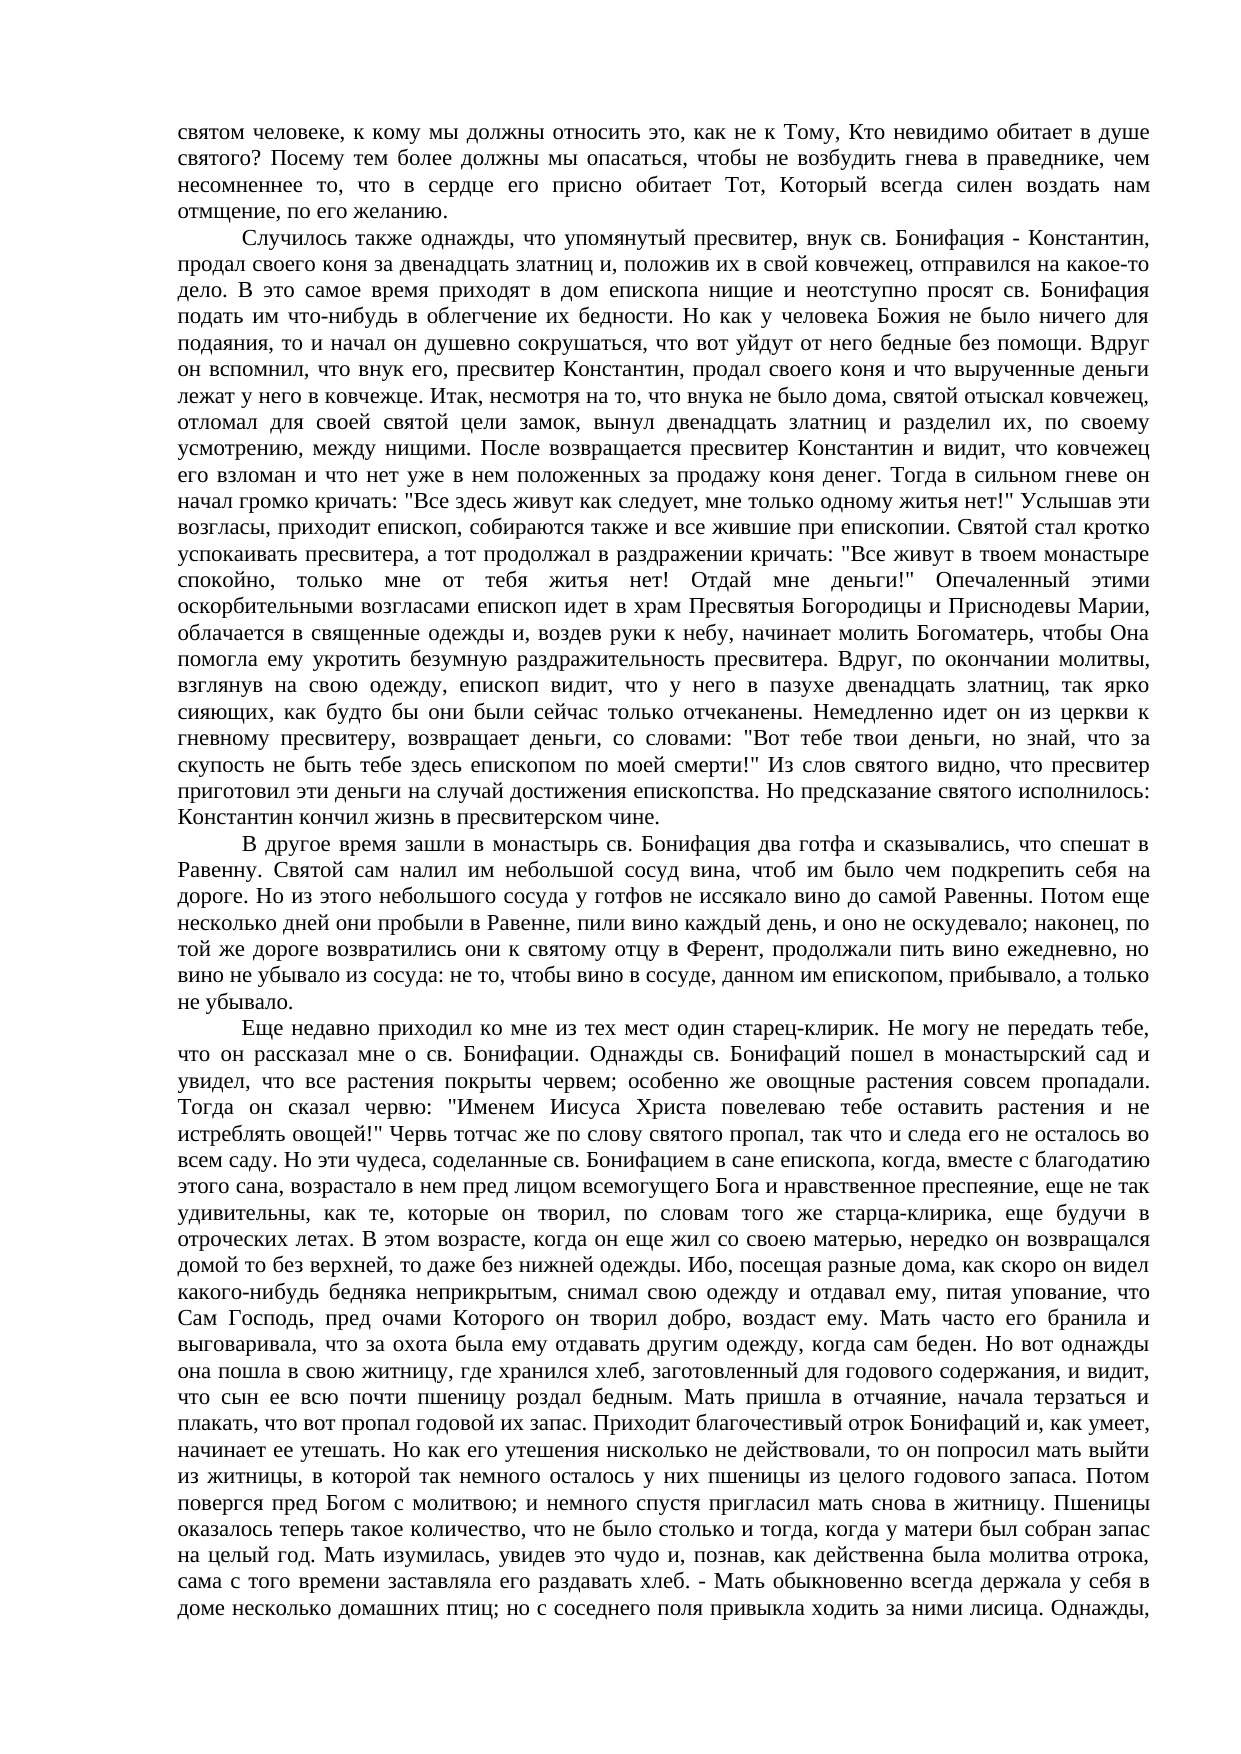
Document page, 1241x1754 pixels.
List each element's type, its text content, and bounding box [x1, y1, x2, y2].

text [177, 118, 1152, 223]
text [177, 1014, 1152, 1620]
text В другое время зашли в монастырь св. Бонифация два готфа и сказывались, что спешат в Равенну. Святой сам налил им небольшой сосуд вина, чтоб им было чем подкрепить себя на дороге. Но из этого небольшого сосуда у готфов не иссякало вино до самой Равенны. Потом еще несколько дней они пробыли в Равенне, пили вино каждый день, и оно не оскудевало; наконец, по той же дороге возвратились они к святому отцу в Ферент, продолжали пить вино ежедневно, но вино не убывало из сосуда: не то, чтобы вино в сосуде, данном им епископом, прибывало, а только не убывало. [177, 830, 1152, 1014]
text Случилось также однажды, что упомянутый пресвитер, внук св. Бонифация - Константин, продал своего коня за двенадцать златниц и, положив их в свой ковчежец, отправился на какое-то дело. В это самое время приходят в дом епископа нищие и неотступно просят св. Бонифация подать им что-нибудь в облегчение их бедности. Но как у человека Божия не было ничего для подаяния, то и начал он душевно сокрушаться, что вот уйдут от него бедные без помощи. Вдруг он вспомнил, что внук его, пресвитер Константин, продал своего коня и что вырученные деньги лежат у него в ковчежце. Итак, несмотря на то, что внука не было дома, святой отыскал ковчежец, отломал для своей святой цели замок, вынул двенадцать златниц и разделил их, по своему усмотрению, между нищими. После возвращается пресвитер Константин и видит, что ковчежец его взломан и что нет уже в нем положенных за продажу коня денег. Тогда в сильном гневе он начал громко кричать: "Все здесь живут как следует, мне только одному житья нет!" Услышав эти возгласы, приходит епископ, собираются также и все жившие при епископии. Святой стал кротко успокаивать пресвитера, а тот продолжал в раздражении кричать: "Все живут в твоем монастыре спокойно, только мне от тебя житья нет! Отдай мне деньги!" Опечаленный этими оскорбительными возгласами епископ идет в храм Пресвятыя Богородицы и Приснодевы Марии, облачается в священные одежды и, воздев руки к небу, начинает молить Богоматерь, чтобы Она помогла ему укротить безумную раздражительность пресвитера. Вдруг, по окончании молитвы, взглянув на свою одежду, епископ видит, что у него в пазухе двенадцать златниц, так ярко сияющих, как будто бы они были сейчас только отчеканены. Немедленно идет он из церкви к гневному пресвитеру, возвращает деньги, со словами: "Вот тебе твои деньги, но знай, что за скупость не быть тебе здесь епископом по моей смерти!" Из слов святого видно, что пресвитер приготовил эти деньги на случай достижения епископства. Но предсказание святого исполнилось: Константин кончил жизнь в пресвитерском чине. [177, 223, 1152, 830]
